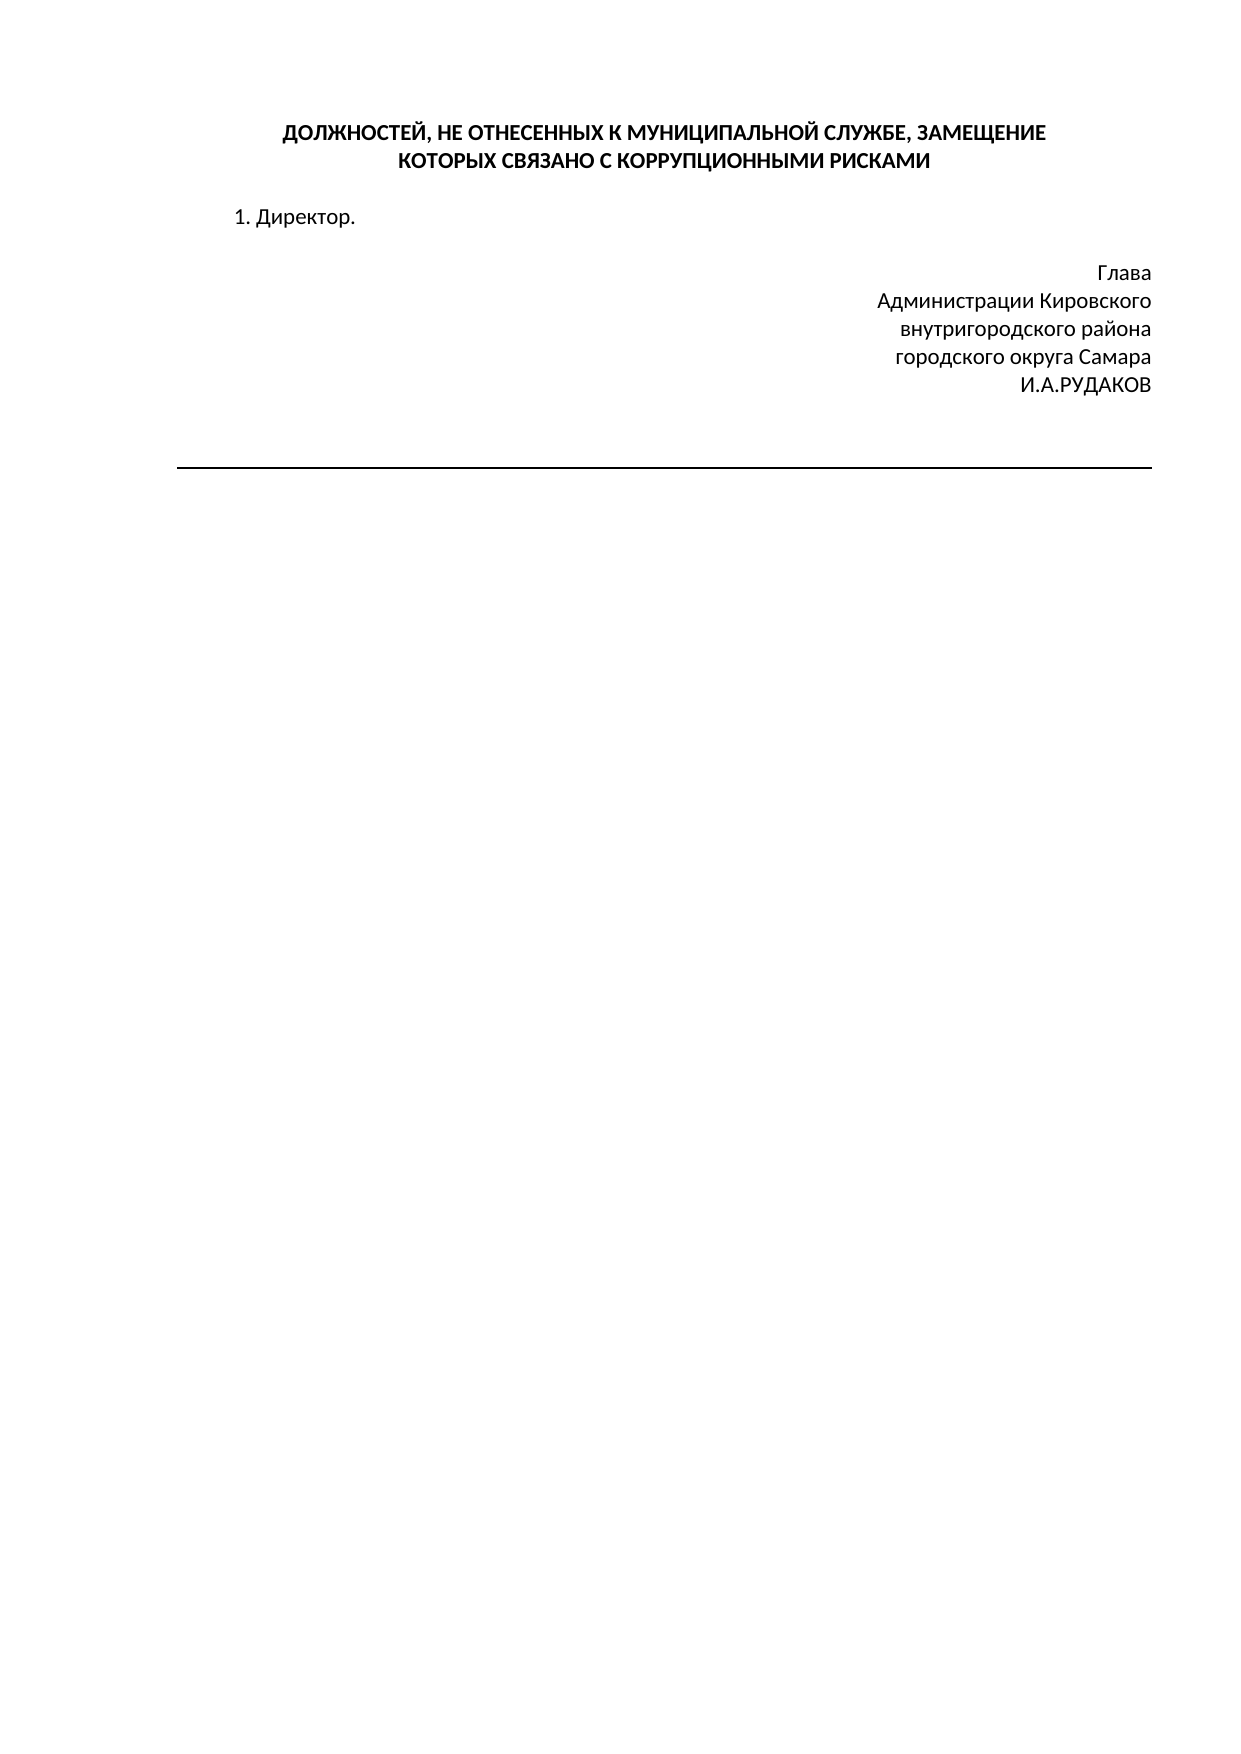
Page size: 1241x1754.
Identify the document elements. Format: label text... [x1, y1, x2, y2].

text городского округа Самара [177, 342, 1152, 370]
title ДОЛЖНОСТЕЙ, НЕ ОТНЕСЕННЫХ К МУНИЦИПАЛЬНОЙ СЛУЖБЕ, ЗАМЕЩЕНИЕ [177, 118, 1152, 146]
text 1. Директор. [177, 202, 1152, 230]
text И.А.РУДАКОВ [177, 370, 1152, 398]
title КОТОРЫХ СВЯЗАНО С КОРРУПЦИОННЫМИ РИСКАМИ [177, 146, 1152, 174]
text Глава [177, 258, 1152, 286]
text внутригородского района [177, 314, 1152, 342]
text Администрации Кировского [177, 286, 1152, 314]
